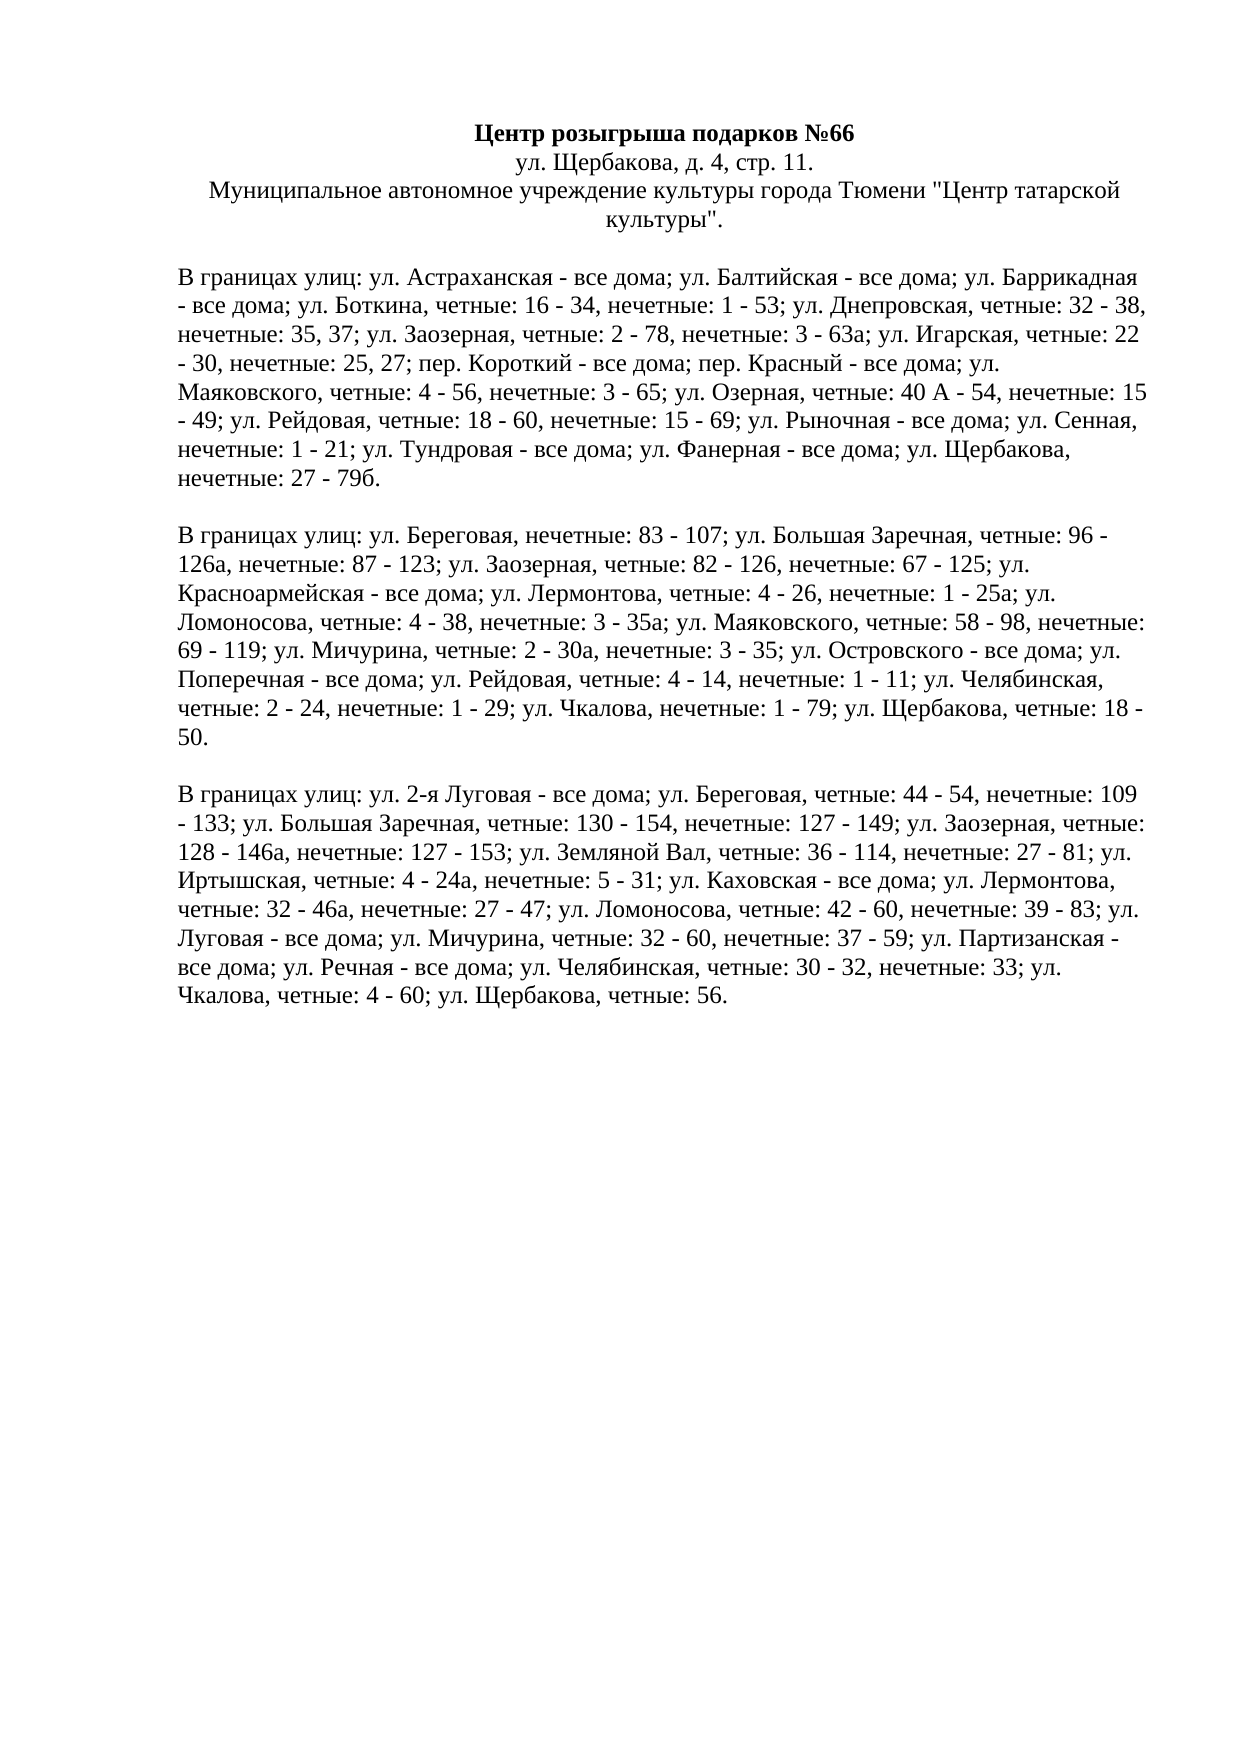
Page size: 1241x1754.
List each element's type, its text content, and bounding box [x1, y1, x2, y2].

text В границах улиц: ул. Астраханская - все дома; ул. Балтийская - все дома; ул. Баррикадная - все дома; ул. Боткина, четные: 16 - 34, нечетные: 1 - 53; ул. Днепровская, четные: 32 - 38, нечетные: 35, 37; ул. Заозерная, четные: 2 - 78, нечетные: 3 - 63а; ул. Игарская, четные: 22 - 30, нечетные: 25, 27; пер. Короткий - все дома; пер. Красный - все дома; ул. Маяковского, четные: 4 - 56, нечетные: 3 - 65; ул. Озерная, четные: 40 А - 54, нечетные: 15 - 49; ул. Рейдовая, четные: 18 - 60, нечетные: 15 - 69; ул. Рыночная - все дома; ул. Сенная, нечетные: 1 - 21; ул. Тундровая - все дома; ул. Фанерная - все дома; ул. Щербакова, нечетные: 27 - 79б. [177, 262, 1152, 492]
text В границах улиц: ул. 2-я Луговая - все дома; ул. Береговая, четные: 44 - 54, нечетные: 109 - 133; ул. Большая Заречная, четные: 130 - 154, нечетные: 127 - 149; ул. Заозерная, четные: 128 - 146а, нечетные: 127 - 153; ул. Земляной Вал, четные: 36 - 114, нечетные: 27 - 81; ул. Иртышская, четные: 4 - 24а, нечетные: 5 - 31; ул. Каховская - все дома; ул. Лермонтова, четные: 32 - 46а, нечетные: 27 - 47; ул. Ломоносова, четные: 42 - 60, нечетные: 39 - 83; ул. Луговая - все дома; ул. Мичурина, четные: 32 - 60, нечетные: 37 - 59; ул. Партизанская - все дома; ул. Речная - все дома; ул. Челябинская, четные: 30 - 32, нечетные: 33; ул. Чкалова, четные: 4 - 60; ул. Щербакова, четные: 56. [177, 779, 1152, 1009]
text В границах улиц: ул. Береговая, нечетные: 83 - 107; ул. Большая Заречная, четные: 96 - 126а, нечетные: 87 - 123; ул. Заозерная, четные: 82 - 126, нечетные: 67 - 125; ул. Красноармейская - все дома; ул. Лермонтова, четные: 4 - 26, нечетные: 1 - 25а; ул. Ломоносова, четные: 4 - 38, нечетные: 3 - 35а; ул. Маяковского, четные: 58 - 98, нечетные: 69 - 119; ул. Мичурина, четные: 2 - 30а, нечетные: 3 - 35; ул. Островского - все дома; ул. Поперечная - все дома; ул. Рейдовая, четные: 4 - 14, нечетные: 1 - 11; ул. Челябинская, четные: 2 - 24, нечетные: 1 - 29; ул. Чкалова, нечетные: 1 - 79; ул. Щербакова, четные: 18 - 50. [177, 521, 1152, 751]
text ул. Щербакова, д. 4, стр. 11. [177, 147, 1152, 176]
text Муниципальное автономное учреждение культуры города Тюмени "Центр татарской культуры". [177, 176, 1152, 233]
text Центр розыгрыша подарков №66 [177, 118, 1152, 147]
